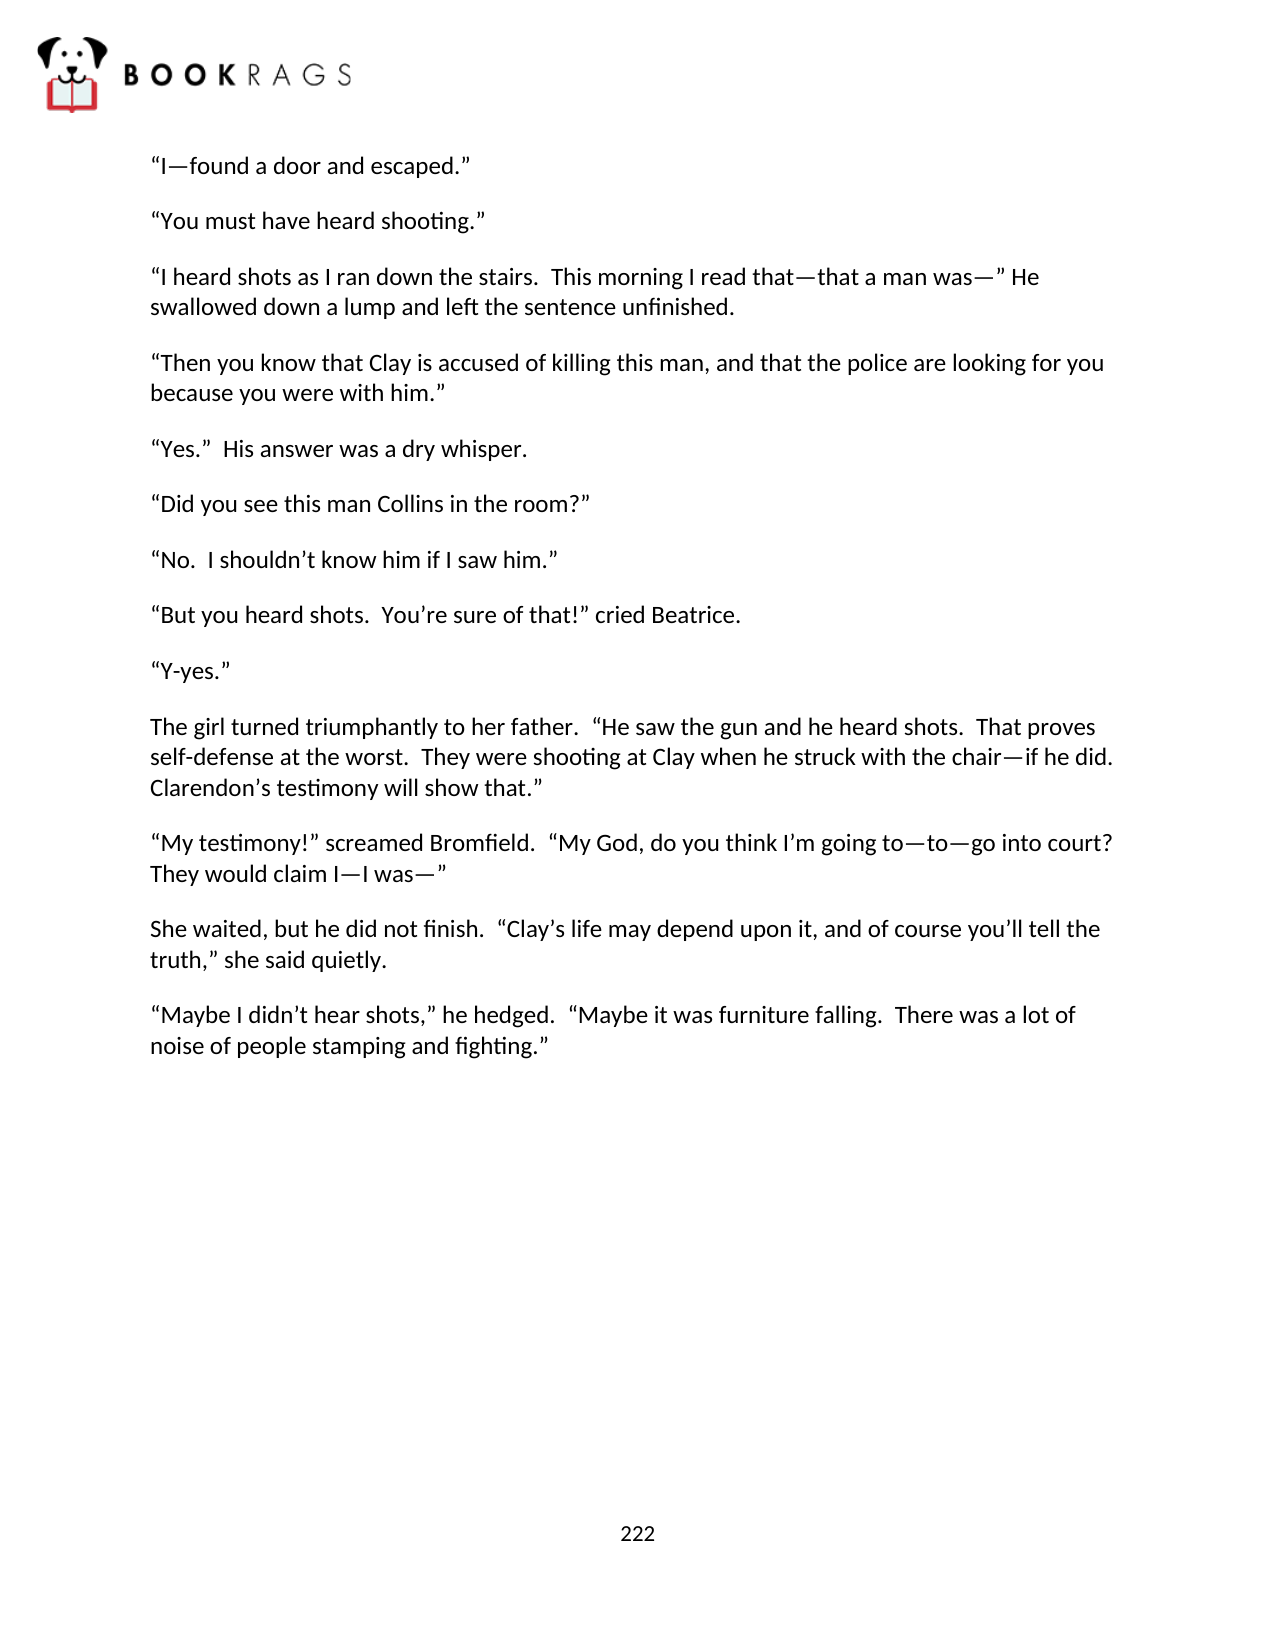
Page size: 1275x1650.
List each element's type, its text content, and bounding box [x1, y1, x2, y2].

text “I heard shots as I ran down the stairs. This morning I read that—­that a man was—­” He swallowed down a lump and left the sentence unfinished. [150, 261, 1125, 322]
text “I—­found a door and escaped.” [150, 150, 1125, 181]
text “Yes.” His answer was a dry whisper. [150, 433, 1125, 464]
text The girl turned triumphantly to her father. “He saw the gun and he heard shots. That proves self-defense at the worst. They were shooting at Clay when he struck with the chair—­if he did. Clarendon’s testimony will show that.” [150, 711, 1125, 802]
text “Did you see this man Collins in the room?” [150, 489, 1125, 519]
text “But you heard shots. You’re sure of that!” cried Beatrice. [150, 600, 1125, 630]
text “You must have heard shooting.” [150, 206, 1125, 236]
text “Then you know that Clay is accused of killing this man, and that the police are looking for you because you were with him.” [150, 347, 1125, 408]
text “No. I shouldn’t know him if I saw him.” [150, 544, 1125, 575]
text She waited, but he did not finish. “Clay’s life may depend upon it, and of course you’ll tell the truth,” she said quietly. [150, 913, 1125, 974]
text “Maybe I didn’t hear shots,” he hedged. “Maybe it was furniture falling. There was a lot of noise of people stamping and fighting.” [150, 999, 1125, 1060]
text “Y-yes.” [150, 655, 1125, 686]
text “My testimony!” screamed Bromfield. “My God, do you think I’m going to—­to—­go into court? They would claim I—­I was—­” [150, 827, 1125, 888]
picture [37, 37, 351, 113]
